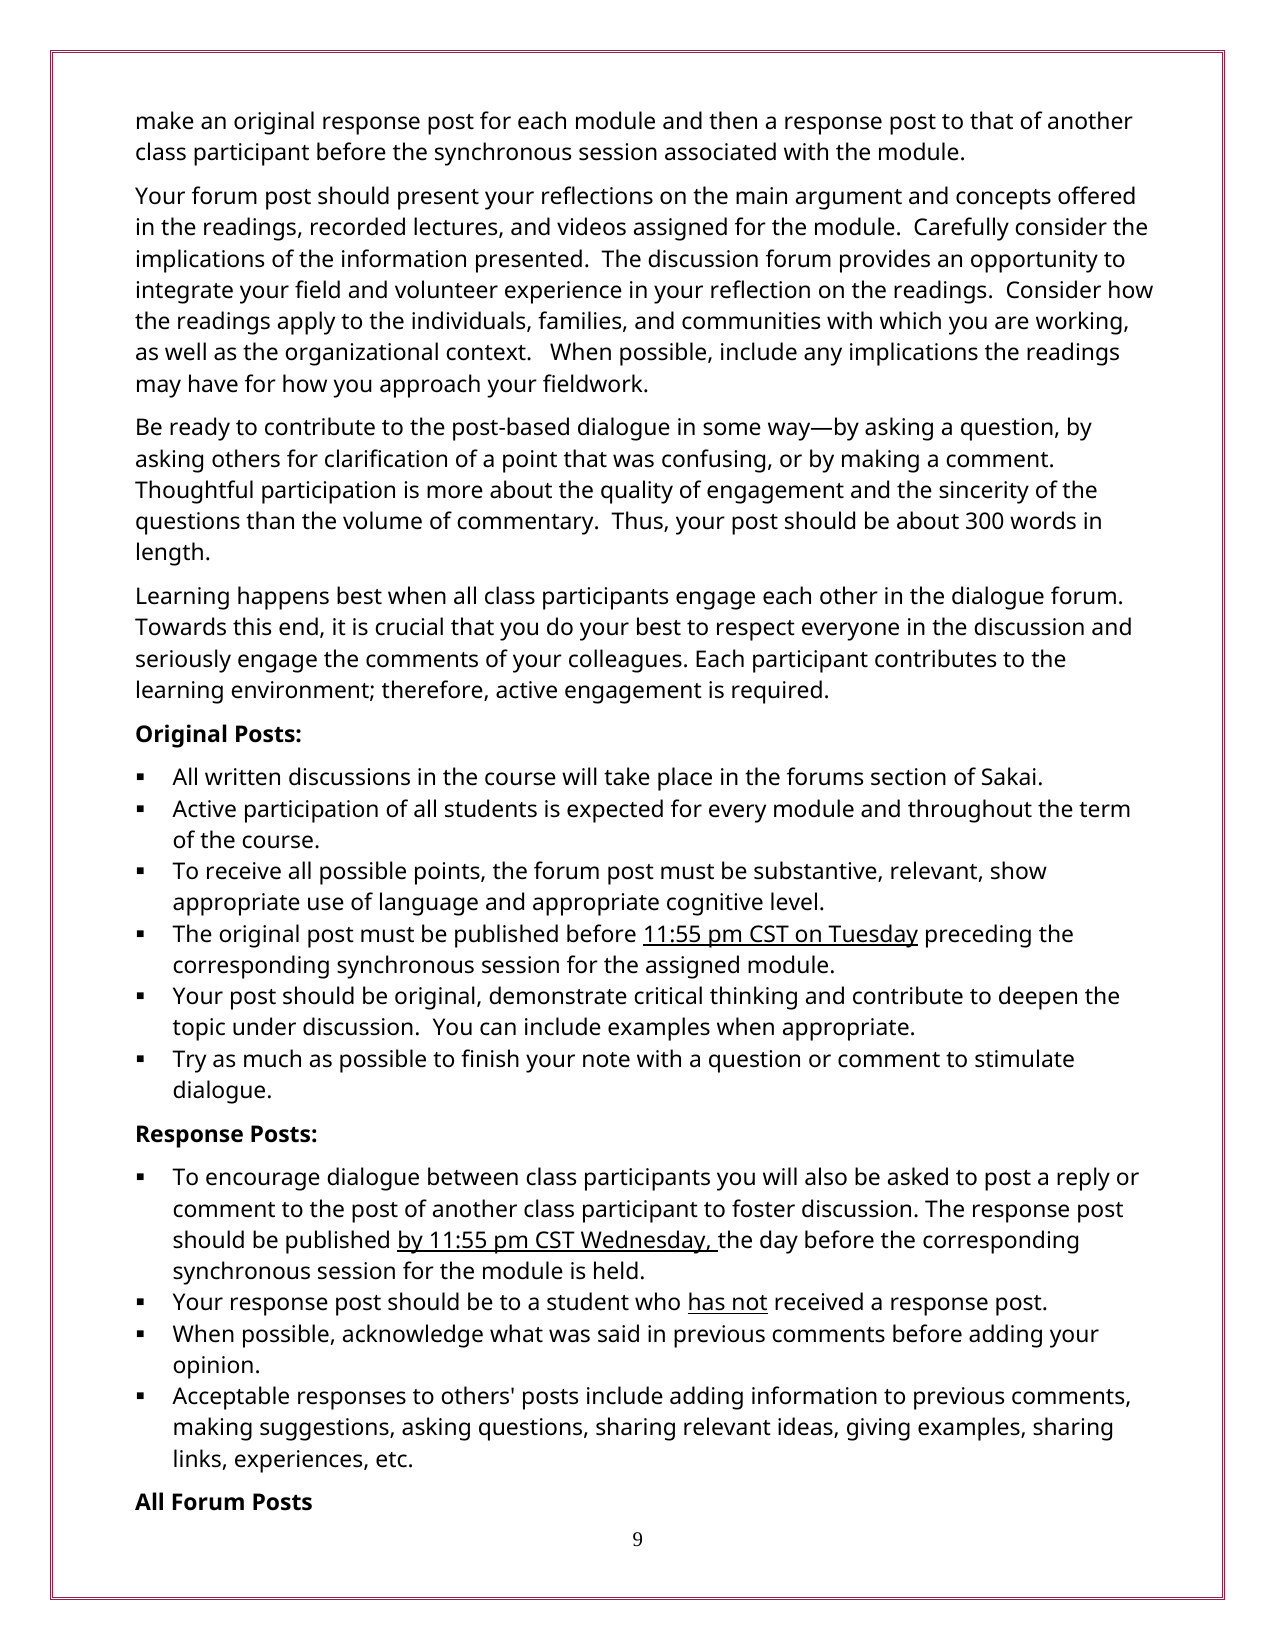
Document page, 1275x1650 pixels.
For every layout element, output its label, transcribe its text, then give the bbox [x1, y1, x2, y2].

text Learning happens best when all class participants engage each other in the dialogue forum. Towards this end, it is crucial that you do your best to respect everyone in the discussion and seriously engage the comments of your colleagues. Each participant contributes to the learning environment; therefore, active engagement is required. [135, 580, 1155, 705]
text Response Posts: [135, 1117, 1155, 1149]
list Try as much as possible to finish your note with a question or comment to stimulate dialogue. [135, 1042, 1155, 1105]
list Acceptable responses to others' posts include adding information to previous comments, making suggestions, asking questions, sharing relevant ideas, giving examples, sharing links, experiences, etc. [135, 1380, 1155, 1474]
list Your response post should be to a student who has not received a response post. [135, 1286, 1155, 1317]
list When possible, acknowledge what was said in previous comments before adding your opinion. [135, 1317, 1155, 1380]
list Active participation of all students is expected for every module and throughout the term of the course. [135, 792, 1155, 855]
text Your forum post should present your reflections on the main argument and concepts offered in the readings, recorded lectures, and videos assigned for the module. Carefully consider the implications of the information presented. The discussion forum provides an opportunity to integrate your field and volunteer experience in your reflection on the readings. Consider how the readings apply to the individuals, families, and communities with which you are working, as well as the organizational context. When possible, include any implications the readings may have for how you approach your fieldwork. [135, 180, 1155, 399]
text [135, 105, 1155, 167]
list Your post should be original, demonstrate critical thinking and contribute to deepen the topic under discussion. You can include examples when appropriate. [135, 980, 1155, 1042]
list The original post must be published before 11:55 pm CST on Tuesday preceding the corresponding synchronous session for the assigned module. [135, 917, 1155, 980]
list To receive all possible points, the forum post must be substantive, relevant, show appropriate use of language and appropriate cognitive level. [135, 855, 1155, 917]
text All Forum Posts [135, 1486, 1155, 1517]
list To encourage dialogue between class participants you will also be asked to post a reply or comment to the post of another class participant to foster discussion. The response post should be published by 11:55 pm CST Wednesday, the day before the corresponding synchronous session for the module is held. [135, 1161, 1155, 1286]
text Be ready to contribute to the post-based dialogue in some way—by asking a question, by asking others for clarification of a point that was confusing, or by making a comment. Thoughtful participation is more about the quality of engagement and the sincerity of the questions than the volume of commentary. Thus, your post should be about 300 words in length. [135, 411, 1155, 567]
text Original Posts: [135, 717, 1155, 749]
list All written discussions in the course will take place in the forums section of Sakai. [135, 761, 1155, 792]
